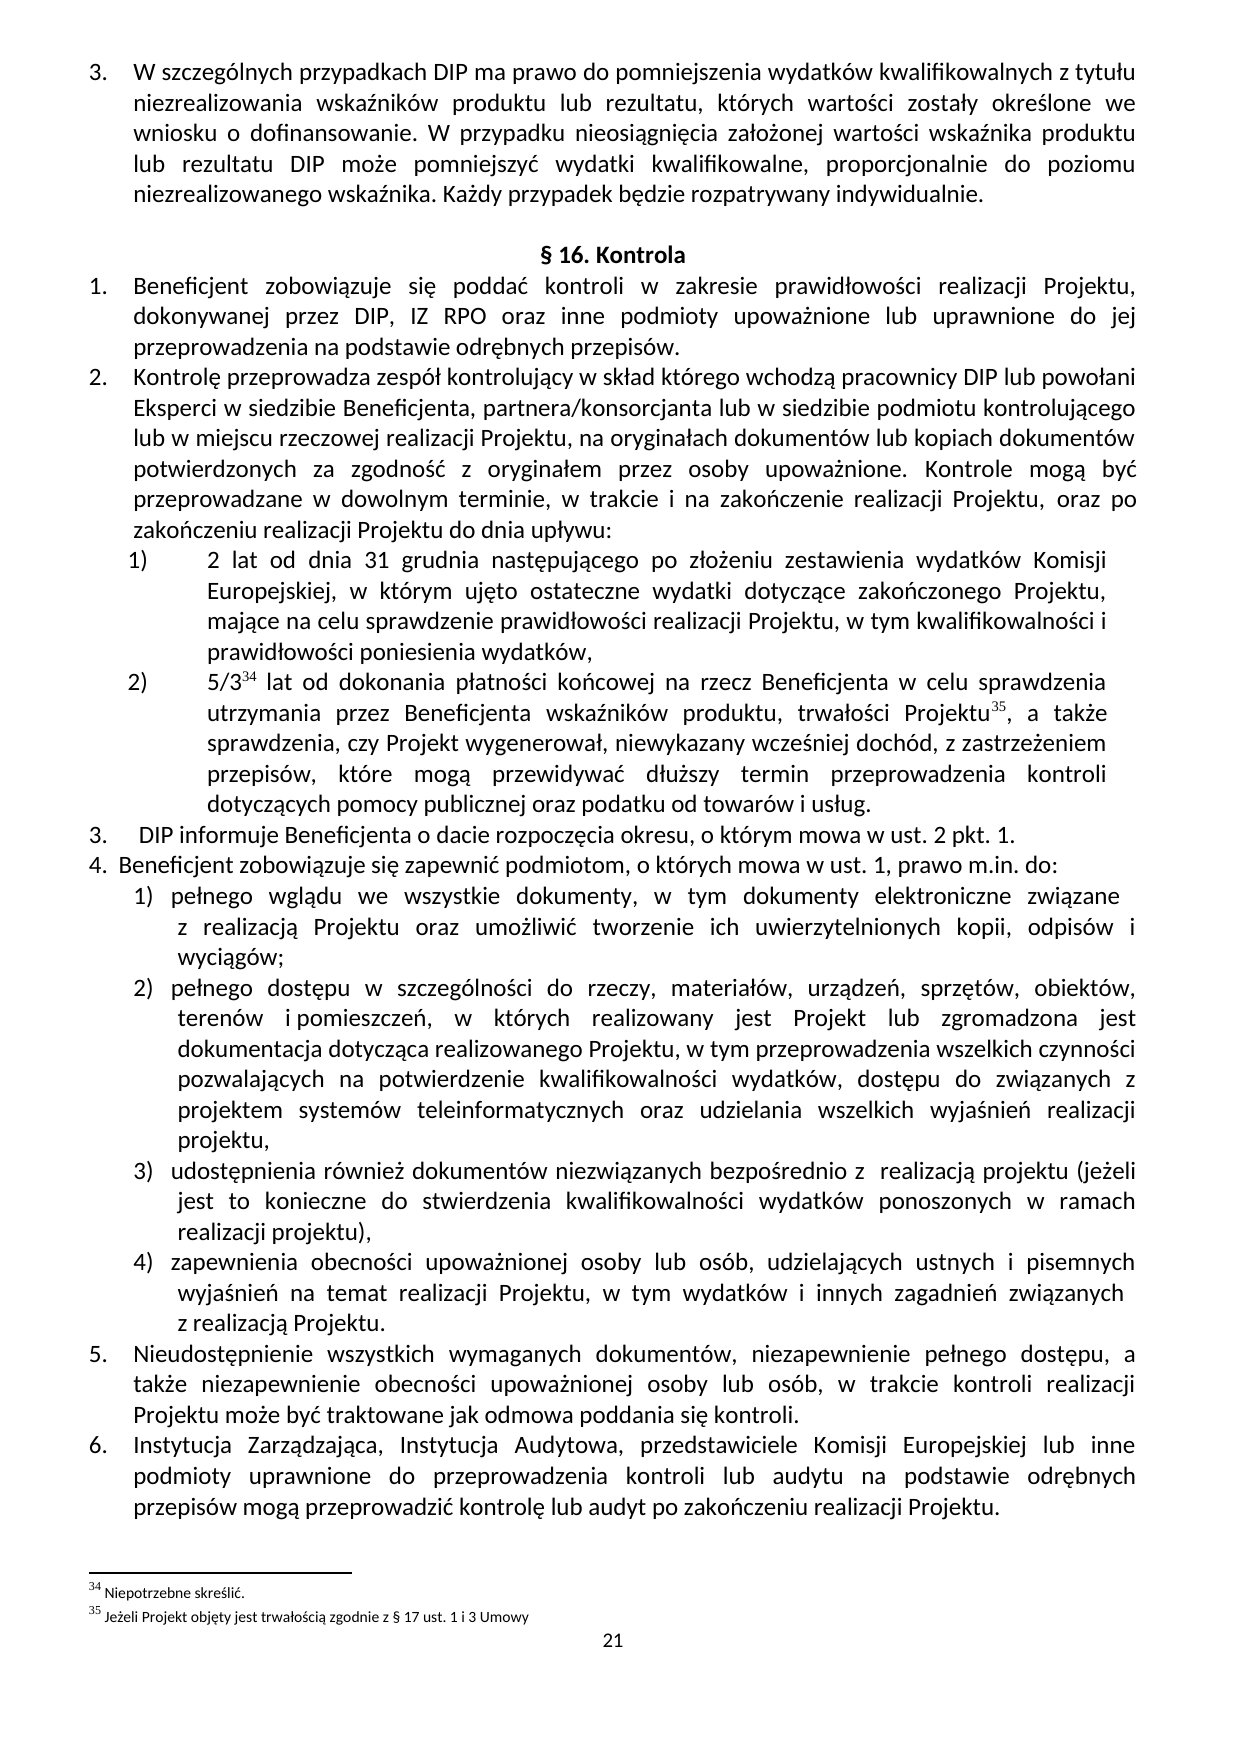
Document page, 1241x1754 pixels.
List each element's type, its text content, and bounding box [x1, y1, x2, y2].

list Nieudostępnienie wszystkich wymaganych dokumentów, niezapewnienie pełnego dostępu, a także niezapewnienie obecności upoważnionej osoby lub osób, w trakcie kontroli realizacji Projektu może być traktowane jak odmowa poddania się kontroli. [89, 1338, 1137, 1429]
list Beneficjent zobowiązuje się poddać kontroli w zakresie prawidłowości realizacji Projektu, dokonywanej przez DIP, IZ RPO oraz inne podmioty upoważnione lub uprawnione do jej przeprowadzenia na podstawie odrębnych przepisów. [89, 270, 1137, 361]
list pełnego wglądu we wszystkie dokumenty, w tym dokumenty elektroniczne związane z realizacją Projektu oraz umożliwić tworzenie ich uwierzytelnionych kopii, odpisów i wyciągów; [133, 880, 1137, 972]
list pełnego dostępu w szczególności do rzeczy, materiałów, urządzeń, sprzętów, obiektów, terenów i pomieszczeń, w których realizowany jest Projekt lub zgromadzona jest dokumentacja dotycząca realizowanego Projektu, w tym przeprowadzenia wszelkich czynności pozwalających na potwierdzenie kwalifikowalności wydatków, dostępu do związanych z projektem systemów teleinformatycznych oraz udzielania wszelkich wyjaśnień realizacji projektu, [133, 972, 1137, 1155]
list Beneficjent zobowiązuje się zapewnić podmiotom, o których mowa w ust. 1, prawo m.in. do: [89, 850, 1137, 880]
list DIP informuje Beneficjenta o dacie rozpoczęcia okresu, o którym mowa w ust. 2 pkt. 1. [89, 819, 1107, 850]
list 5/3 lat od dokonania płatności końcowej na rzecz Beneficjenta w celu sprawdzenia utrzymania przez Beneficjenta wskaźników produktu, trwałości Projektu, a także sprawdzenia, czy Projekt wygenerował, niewykazany wcześniej dochód, z zastrzeżeniem przepisów, które mogą przewidywać dłuższy termin przeprowadzenia kontroli dotyczących pomocy publicznej oraz podatku od towarów i usług. [148, 667, 1107, 819]
list udostępnienia również dokumentów niezwiązanych bezpośrednio z realizacją projektu (jeżeli jest to konieczne do stwierdzenia kwalifikowalności wydatków ponoszonych w ramach realizacji projektu), [133, 1155, 1137, 1246]
list 2 lat od dnia 31 grudnia następującego po złożeniu zestawienia wydatków Komisji Europejskiej, w którym ujęto ostateczne wydatki dotyczące zakończonego Projektu, mające na celu sprawdzenie prawidłowości realizacji Projektu, w tym kwalifikowalności i prawidłowości poniesienia wydatków, [148, 544, 1107, 667]
list Kontrolę przeprowadza zespół kontrolujący w skład którego wchodzą pracownicy DIP lub powołani Eksperci w siedzibie Beneficjenta, partnera/konsorcjanta lub w siedzibie podmiotu kontrolującego lub w miejscu rzeczowej realizacji Projektu, na oryginałach dokumentów lub kopiach dokumentów potwierdzonych za zgodność z oryginałem przez osoby upoważnione. Kontrole mogą być przeprowadzane w dowolnym terminie, w trakcie i na zakończenie realizacji Projektu, oraz po zakończeniu realizacji Projektu do dnia upływu: [89, 361, 1137, 544]
list W szczególnych przypadkach DIP ma prawo do pomniejszenia wydatków kwalifikowalnych z tytułu niezrealizowania wskaźników produktu lub rezultatu, których wartości zostały określone we wniosku o dofinansowanie. W przypadku nieosiągnięcia założonej wartości wskaźnika produktu lub rezultatu DIP może pomniejszyć wydatki kwalifikowalne, proporcjonalnie do poziomu niezrealizowanego wskaźnika. Każdy przypadek będzie rozpatrywany indywidualnie. [89, 56, 1137, 209]
text § 16. Kontrola [89, 239, 1137, 270]
list Instytucja Zarządzająca, Instytucja Audytowa, przedstawiciele Komisji Europejskiej lub inne podmioty uprawnione do przeprowadzenia kontroli lub audytu na podstawie odrębnych przepisów mogą przeprowadzić kontrolę lub audyt po zakończeniu realizacji Projektu. [89, 1429, 1137, 1521]
list zapewnienia obecności upoważnionej osoby lub osób, udzielających ustnych i pisemnych wyjaśnień na temat realizacji Projektu, w tym wydatków i innych zagadnień związanych z realizacją Projektu. [133, 1246, 1137, 1338]
